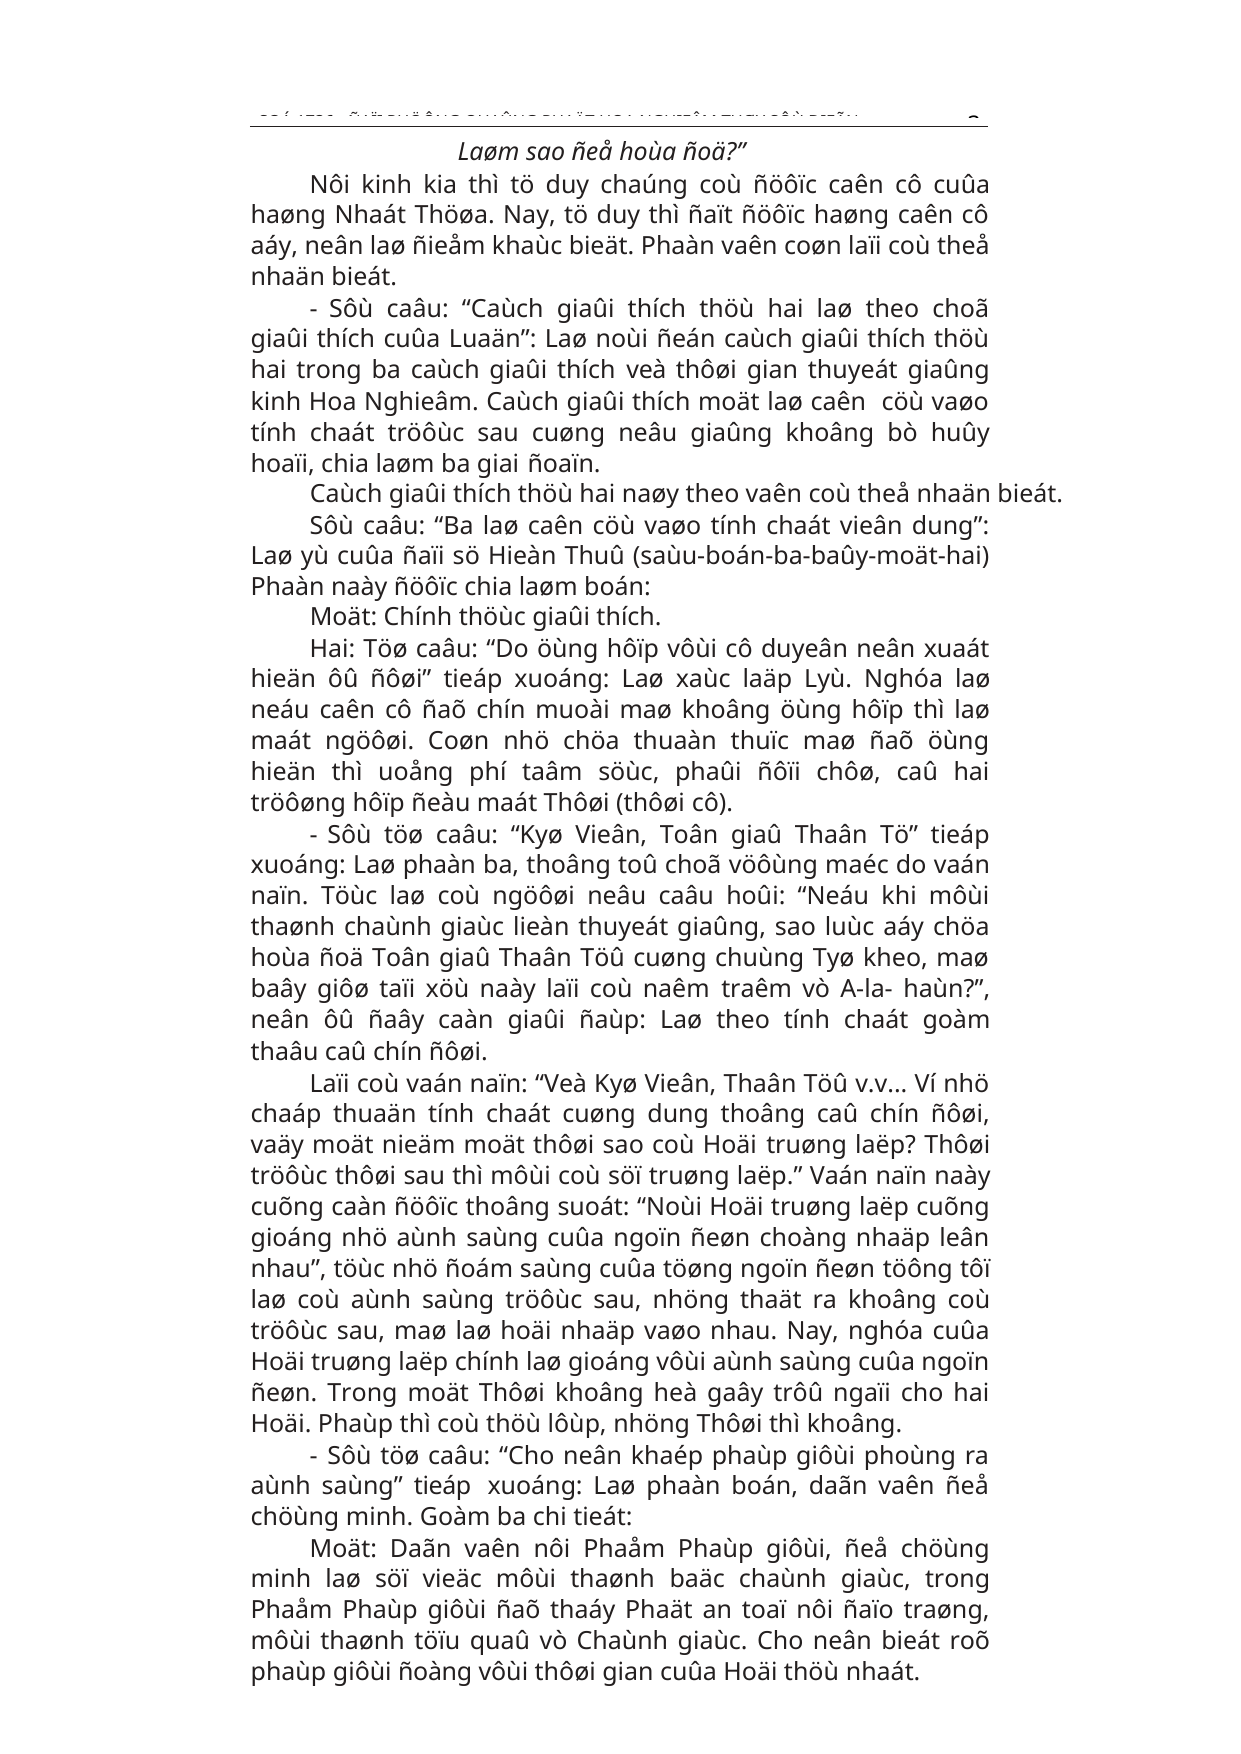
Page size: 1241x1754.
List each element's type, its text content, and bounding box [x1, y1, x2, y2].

list Sôù caâu: “Caùch giaûi thích thöù hai laø theo choã giaûi thích cuûa Luaän”: Laø noùi ñeán caùch giaûi thích thöù hai trong ba caùch giaûi thích veà thôøi gian thuyeát giaûng kinh Hoa Nghieâm. Caùch giaûi thích moät laø caên cöù vaøo tính chaát tröôùc sau cuøng neâu giaûng khoâng bò huûy hoaïi, chia laøm ba giai ñoaïn. [250, 293, 990, 479]
text Caùch giaûi thích thöù hai naøy theo vaên coù theå nhaän bieát. [309, 479, 1065, 508]
list Sôù töø caâu: “Cho neân khaép phaùp giôùi phoùng ra aùnh saùng” tieáp xuoáng: Laø phaàn boán, daãn vaên ñeå chöùng minh. Goàm ba chi tieát: [250, 1440, 990, 1533]
text Sôù caâu: “Ba laø caên cöù vaøo tính chaát vieân dung”: Laø yù cuûa ñaïi sö Hieàn Thuû (saùu-boán-ba-baûy-moät-hai) Phaàn naày ñöôïc chia laøm boán: [250, 510, 990, 603]
text Laïi coù vaán naïn: “Veà Kyø Vieân, Thaân Töû v.v... Ví nhö chaáp thuaän tính chaát cuøng dung thoâng caû chín ñôøi, vaäy moät nieäm moät thôøi sao coù Hoäi truøng laëp? Thôøi tröôùc thôøi sau thì môùi coù söï truøng laëp.” Vaán naïn naày cuõng caàn ñöôïc thoâng suoát: “Noùi Hoäi truøng laëp cuõng gioáng nhö aùnh saùng cuûa ngoïn ñeøn choàng nhaäp leân nhau”, töùc nhö ñoám saùng cuûa töøng ngoïn ñeøn töông tôï laø coù aùnh saùng tröôùc sau, nhöng thaät ra khoâng coù tröôùc sau, maø laø hoäi nhaäp vaøo nhau. Nay, nghóa cuûa Hoäi truøng laëp chính laø gioáng vôùi aùnh saùng cuûa ngoïn ñeøn. Trong moät Thôøi khoâng heà gaây trôû ngaïi cho hai Hoäi. Phaùp thì coù thöù lôùp, nhöng Thôøi thì khoâng. [250, 1067, 990, 1440]
list Sôù töø caâu: “Kyø Vieân, Toân giaû Thaân Tö” tieáp xuoáng: Laø phaàn ba, thoâng toû choã vöôùng maéc do vaán naïn. Töùc laø coù ngöôøi neâu caâu hoûi: “Neáu khi môùi thaønh chaùnh giaùc lieàn thuyeát giaûng, sao luùc aáy chöa hoùa ñoä Toân giaû Thaân Töû cuøng chuùng Tyø kheo, maø baây giôø taïi xöù naày laïi coù naêm traêm vò A-la- haùn?”, neân ôû ñaây caàn giaûi ñaùp: Laø theo tính chaát goàm thaâu caû chín ñôøi. [250, 819, 990, 1067]
text Nôi kinh kia thì tö duy chaúng coù ñöôïc caên cô cuûa haøng Nhaát Thöøa. Nay, tö duy thì ñaït ñöôïc haøng caên cô aáy, neân laø ñieåm khaùc bieät. Phaàn vaên coøn laïi coù theå nhaän bieát. [250, 169, 990, 293]
text Moät: Daãn vaên nôi Phaåm Phaùp giôùi, ñeå chöùng minh laø söï vieäc môùi thaønh baäc chaùnh giaùc, trong Phaåm Phaùp giôùi ñaõ thaáy Phaät an toaï nôi ñaïo traøng, môùi thaønh töïu quaû vò Chaùnh giaùc. Cho neân bieát roõ phaùp giôùi ñoàng vôùi thôøi gian cuûa Hoäi thöù nhaát. [250, 1533, 990, 1688]
text Hai: Töø caâu: “Do öùng hôïp vôùi cô duyeân neân xuaát hieän ôû ñôøi” tieáp xuoáng: Laø xaùc laäp Lyù. Nghóa laø neáu caên cô ñaõ chín muoài maø khoâng öùng hôïp thì laø maát ngöôøi. Coøn nhö chöa thuaàn thuïc maø ñaõ öùng hieän thì uoång phí taâm söùc, phaûi ñôïi chôø, caû hai tröôøng hôïp ñeàu maát Thôøi (thôøi cô). [250, 633, 990, 819]
text Moät: Chính thöùc giaûi thích. [309, 603, 1065, 632]
text Laøm sao ñeå hoùa ñoä?” [457, 135, 1065, 167]
